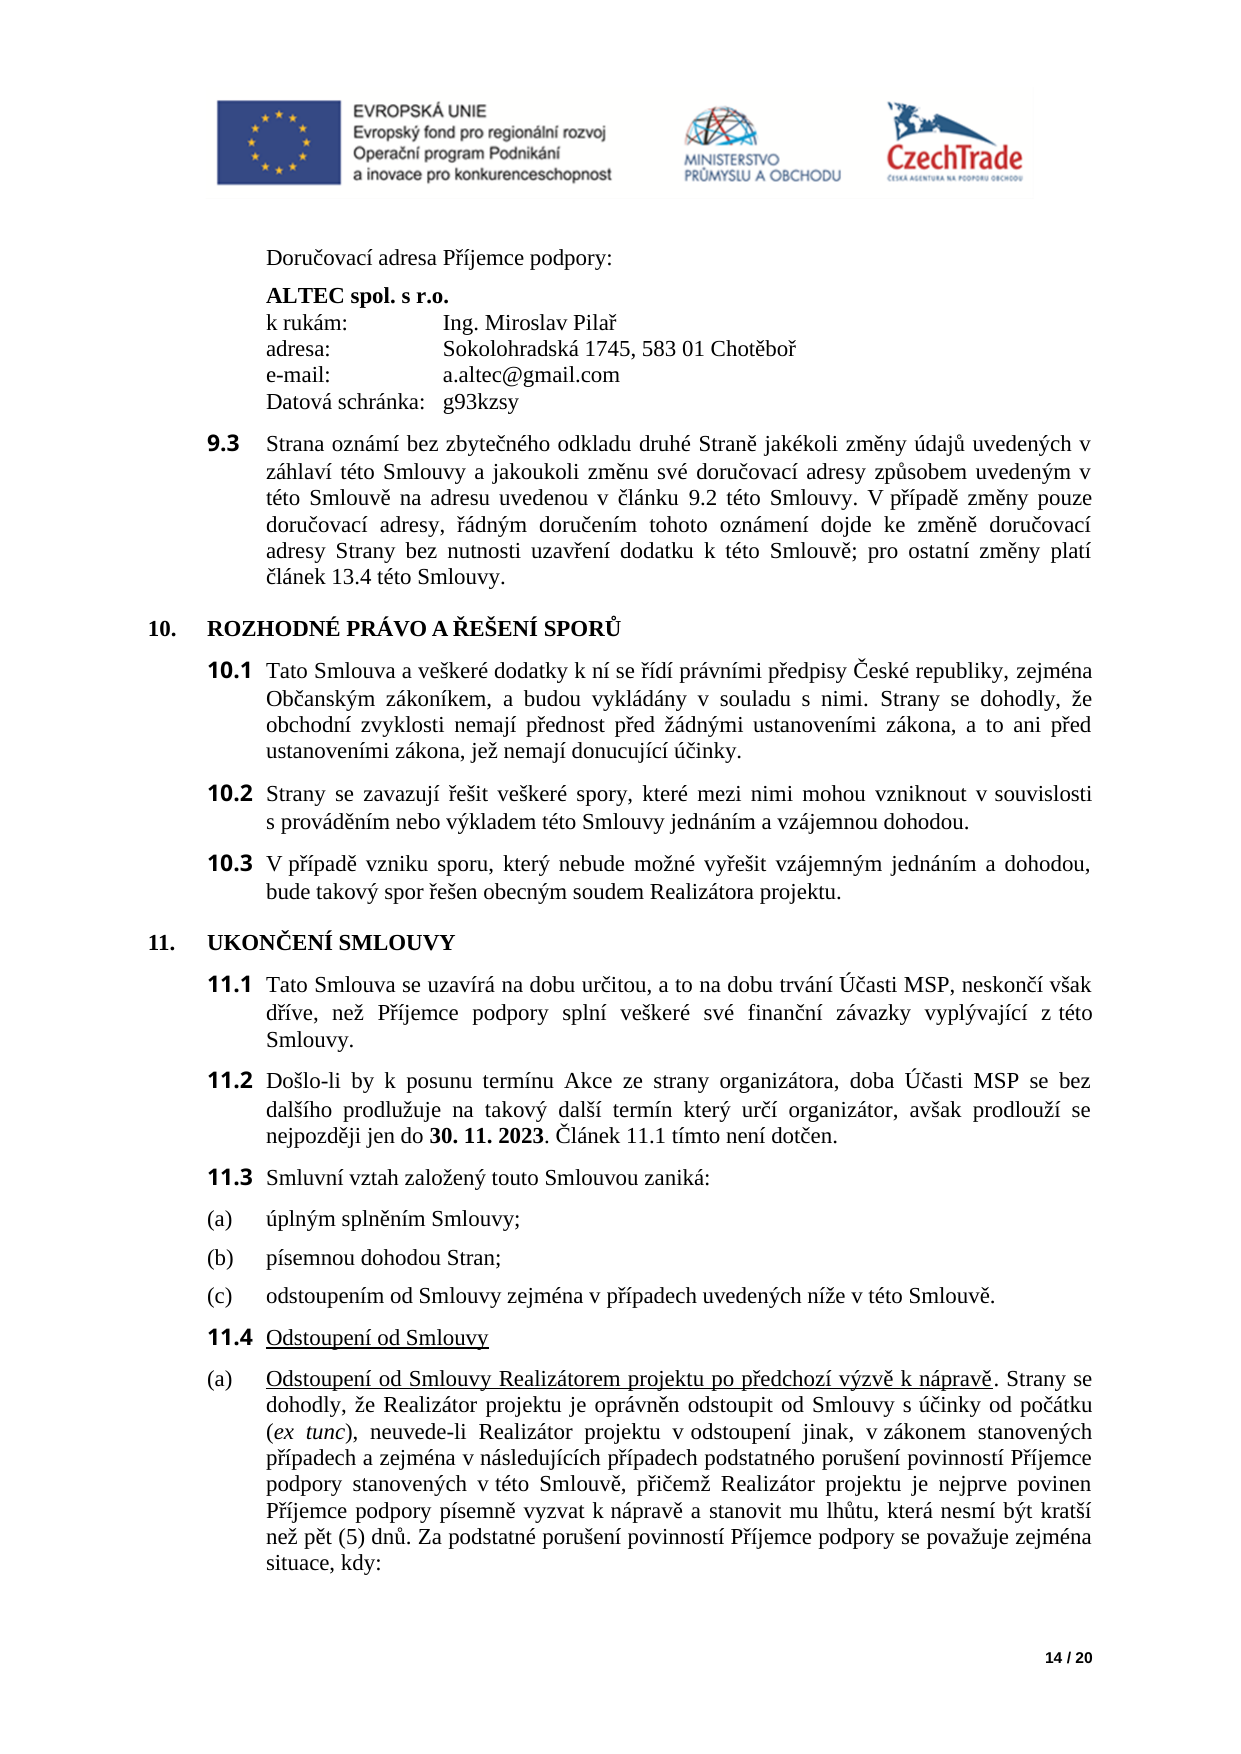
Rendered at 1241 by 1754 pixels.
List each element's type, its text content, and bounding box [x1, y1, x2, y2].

text Strana oznámí bez zbytečného odkladu druhé Straně jakékoli změny údajů uvedených v záhlaví této Smlouvy a jakoukoli změnu své doručovací adresy způsobem uvedeným v této Smlouvě na adresu uvedenou v článku 9.2 této Smlouvy. V případě změny pouze doručovací adresy, řádným doručením tohoto oznámení dojde ke změně doručovací adresy Strany bez nutnosti uzavření dodatku k této Smlouvě; pro ostatní změny platí článek 13.4 této Smlouvy. [207, 427, 1092, 590]
text písemnou dohodou Stran; [207, 1243, 1092, 1270]
text úplným splněním Smlouvy; [207, 1205, 1092, 1231]
text Tato Smlouva se uzavírá na dobu určitou, a to na dobu trvání Účasti MSP, neskončí však dříve, než Příjemce podpory splní veškeré své finanční závazky vyplývající z této Smlouvy. [207, 968, 1092, 1052]
text Strany se zavazují řešit veškeré spory, které mezi nimi mohou vzniknout v souvislosti s prováděním nebo výkladem této Smlouvy jednáním a vzájemnou dohodou. [207, 776, 1092, 834]
text ALTEC spol. s r.o. k rukám: Ing. Miroslav Pilař adresa: Sokolohradská 1745, 583 01 Chotěboř e-mail: a.altec@gmail.com [266, 282, 1092, 388]
text Odstoupení od Smlouvy [207, 1321, 1092, 1352]
subtitle ukončení smlouvy [148, 929, 1092, 956]
text Odstoupení od Smlouvy Realizátorem projektu po předchozí výzvě k nápravě. Strany se dohodly, že Realizátor projektu je oprávněn odstoupit od Smlouvy s účinky od počátku (ex tunc), neuvede-li Realizátor projektu v odstoupení jinak, v zákonem stanovených případech a zejména v následujících případech podstatného porušení povinností Příjemce podpory stanovených v této Smlouvě, přičemž Realizátor projektu je nejprve povinen Příjemce podpory písemně vyzvat k nápravě a stanovit mu lhůtu, která nesmí být kratší než pět (5) dnů. Za podstatné porušení povinností Příjemce podpory se považuje zejména situace, kdy: [207, 1365, 1092, 1576]
text Datová schránka: g93kzsy [266, 388, 1092, 414]
text Doručovací adresa Příjemce podpory: [266, 244, 1092, 270]
subtitle rozhodné právo a řešení sporů [148, 615, 1092, 641]
text Tato Smlouva a veškeré dodatky k ní se řídí právními předpisy České republiky, zejména Občanským zákoníkem, a budou vykládány v souladu s nimi. Strany se dohodly, že obchodní zvyklosti nemají přednost před žádnými ustanoveními zákona, a to ani před ustanoveními zákona, jež nemají donucující účinky. [207, 654, 1092, 764]
text odstoupením od Smlouvy zejména v případech uvedených níže v této Smlouvě. [207, 1282, 1092, 1309]
text Smluvní vztah založený touto Smlouvou zaniká: [207, 1161, 1092, 1192]
text Došlo-li by k posunu termínu Akce ze strany organizátora, doba Účasti MSP se bez dalšího prodlužuje na takový další termín který určí organizátor, avšak prodlouží se nejpozději jen do 30. 11. 2023. Článek 11.1 tímto není dotčen. [207, 1064, 1092, 1148]
text V případě vzniku sporu, který nebude možné vyřešit vzájemným jednáním a dohodou, bude takový spor řešen obecným soudem Realizátora projektu. [207, 847, 1092, 904]
picture [205, 87, 1035, 200]
